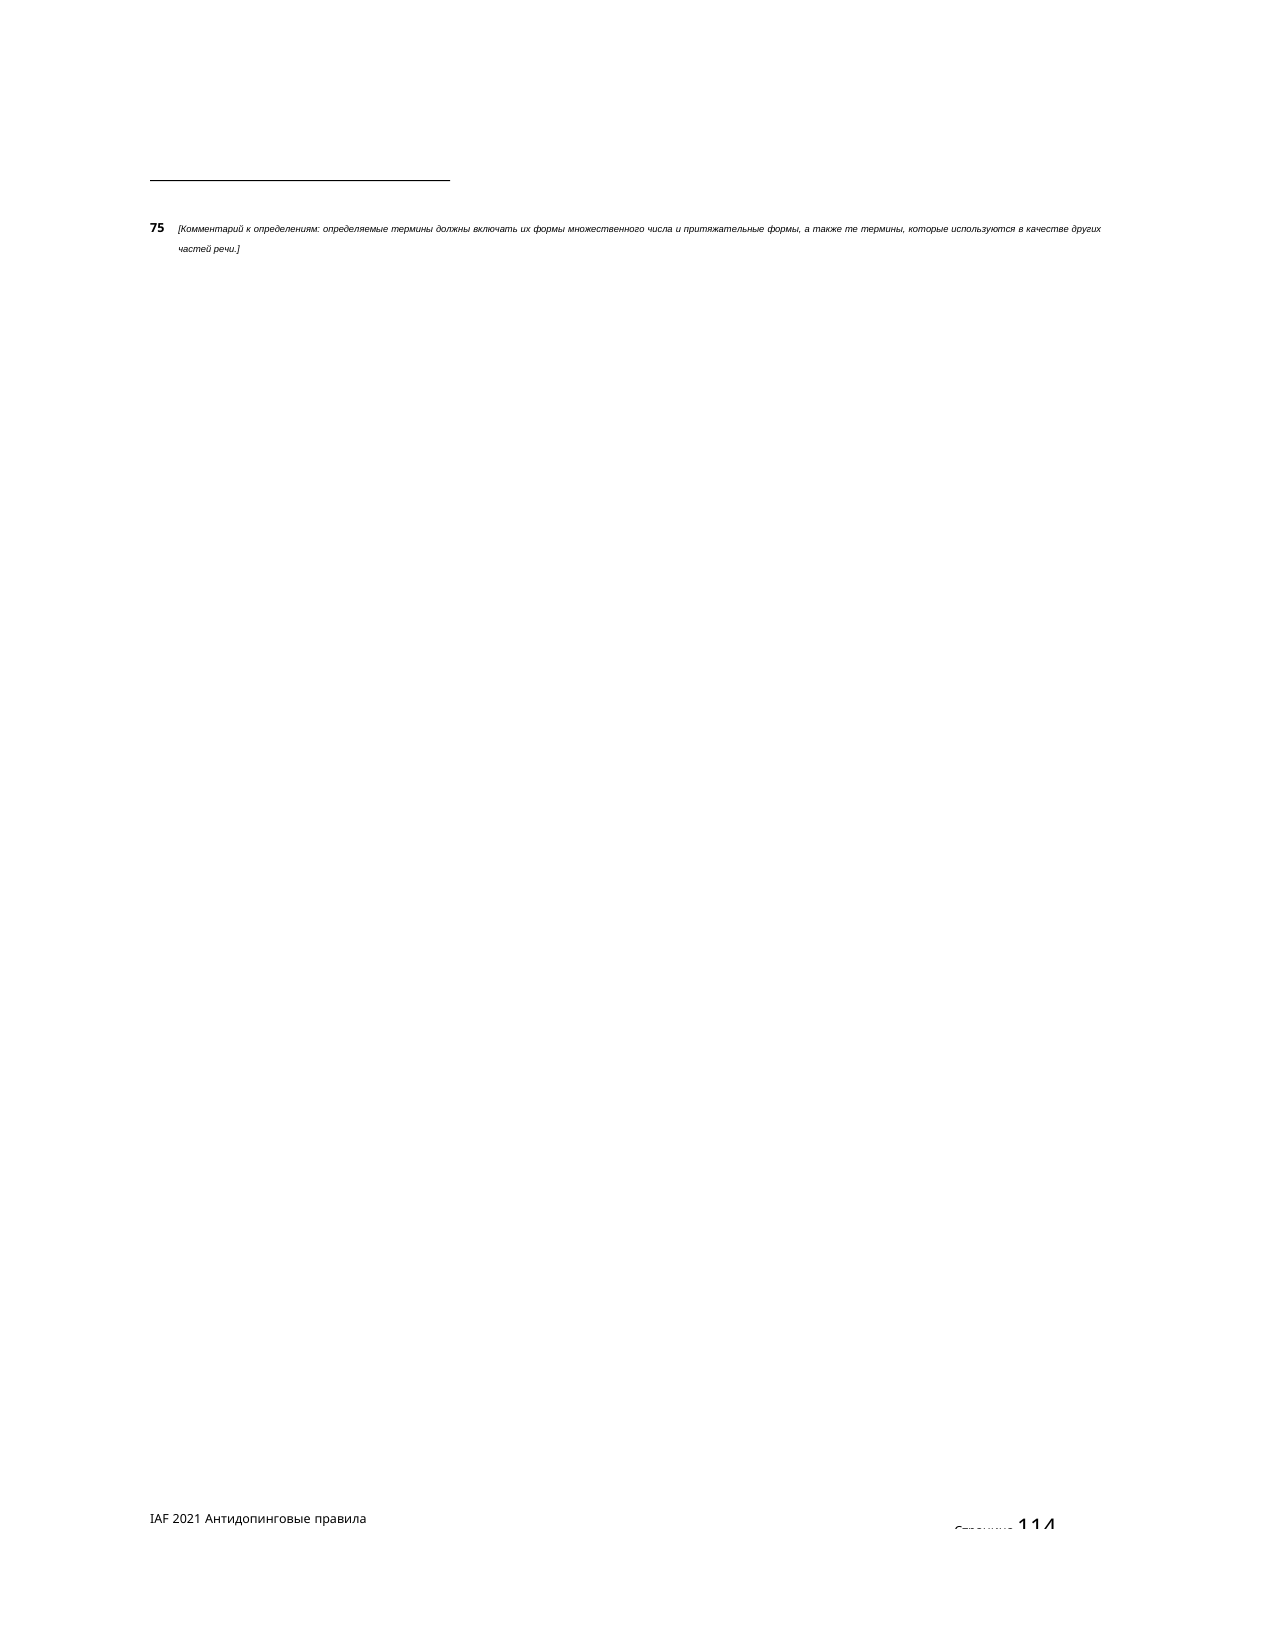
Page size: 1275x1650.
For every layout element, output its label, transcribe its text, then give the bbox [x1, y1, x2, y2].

list [Комментарий к определениям: определяемые термины должны включать их формы множественного числа и притяжательные формы, а также те термины, которые используются в качестве других частей речи.] [150, 219, 1103, 254]
